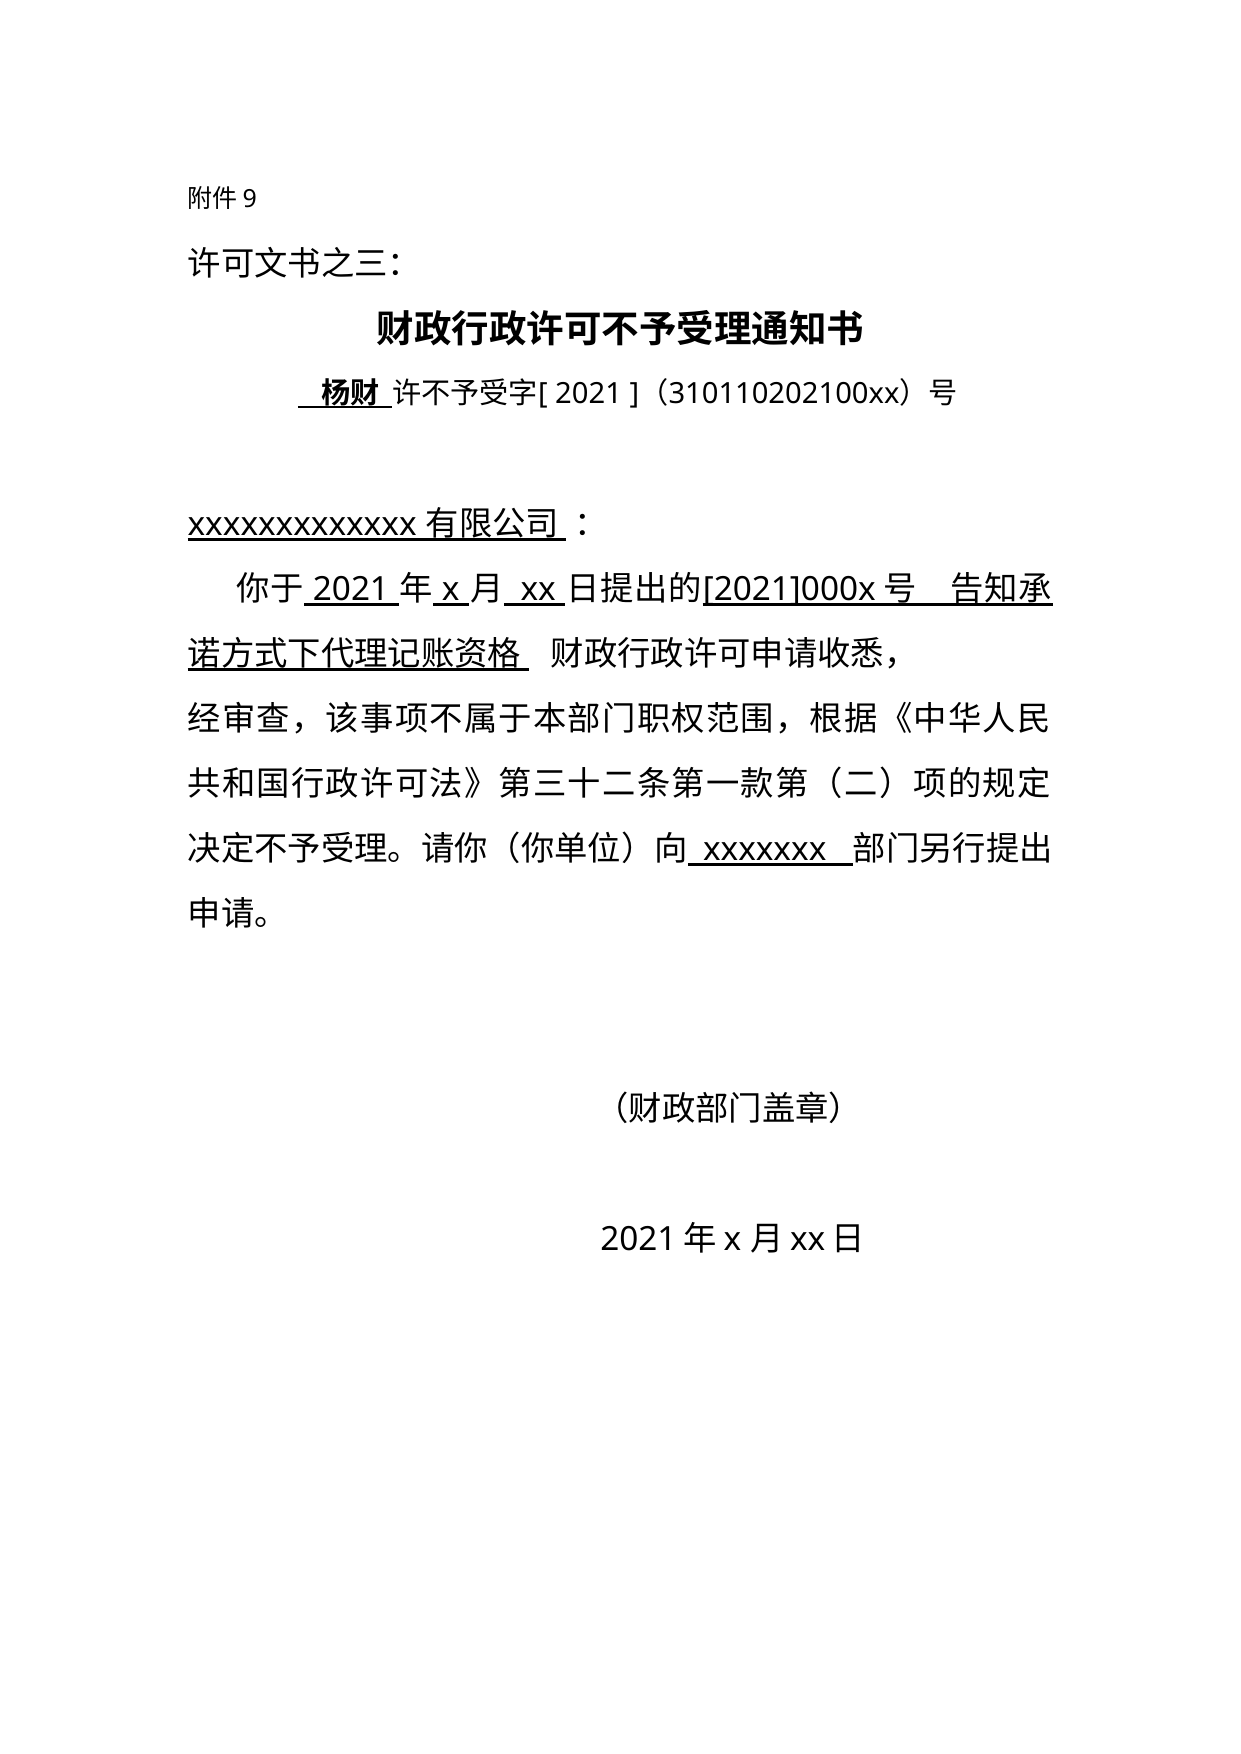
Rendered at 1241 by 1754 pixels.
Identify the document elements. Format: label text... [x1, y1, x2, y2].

text 2021年x 月xx日 [187, 1204, 1053, 1269]
text （财政部门盖章） [187, 1074, 1053, 1139]
text 附件9 [187, 164, 1053, 229]
text 许可文书之三： [187, 229, 1053, 294]
text xxxxxxxxxxxxx 有限公司 ： [187, 489, 1053, 554]
text 财政行政许可不予受理通知书 [187, 294, 1053, 359]
text 杨财 许不予受字[ 2021 ]（310110202100xx）号 [187, 359, 1053, 424]
text 你于 2021 年 x 月 xx 日提出的[2021]000x号 告知承诺方式下代理记账资格 财政行政许可申请收悉， [187, 554, 1053, 684]
text 经审查，该事项不属于本部门职权范围，根据《中华人民共和国行政许可法》第三十二条第一款第（二）项的规定，决定不予受理。请你（你单位）向 xxxxxxx 部门另行提出申请。 [187, 684, 1053, 944]
